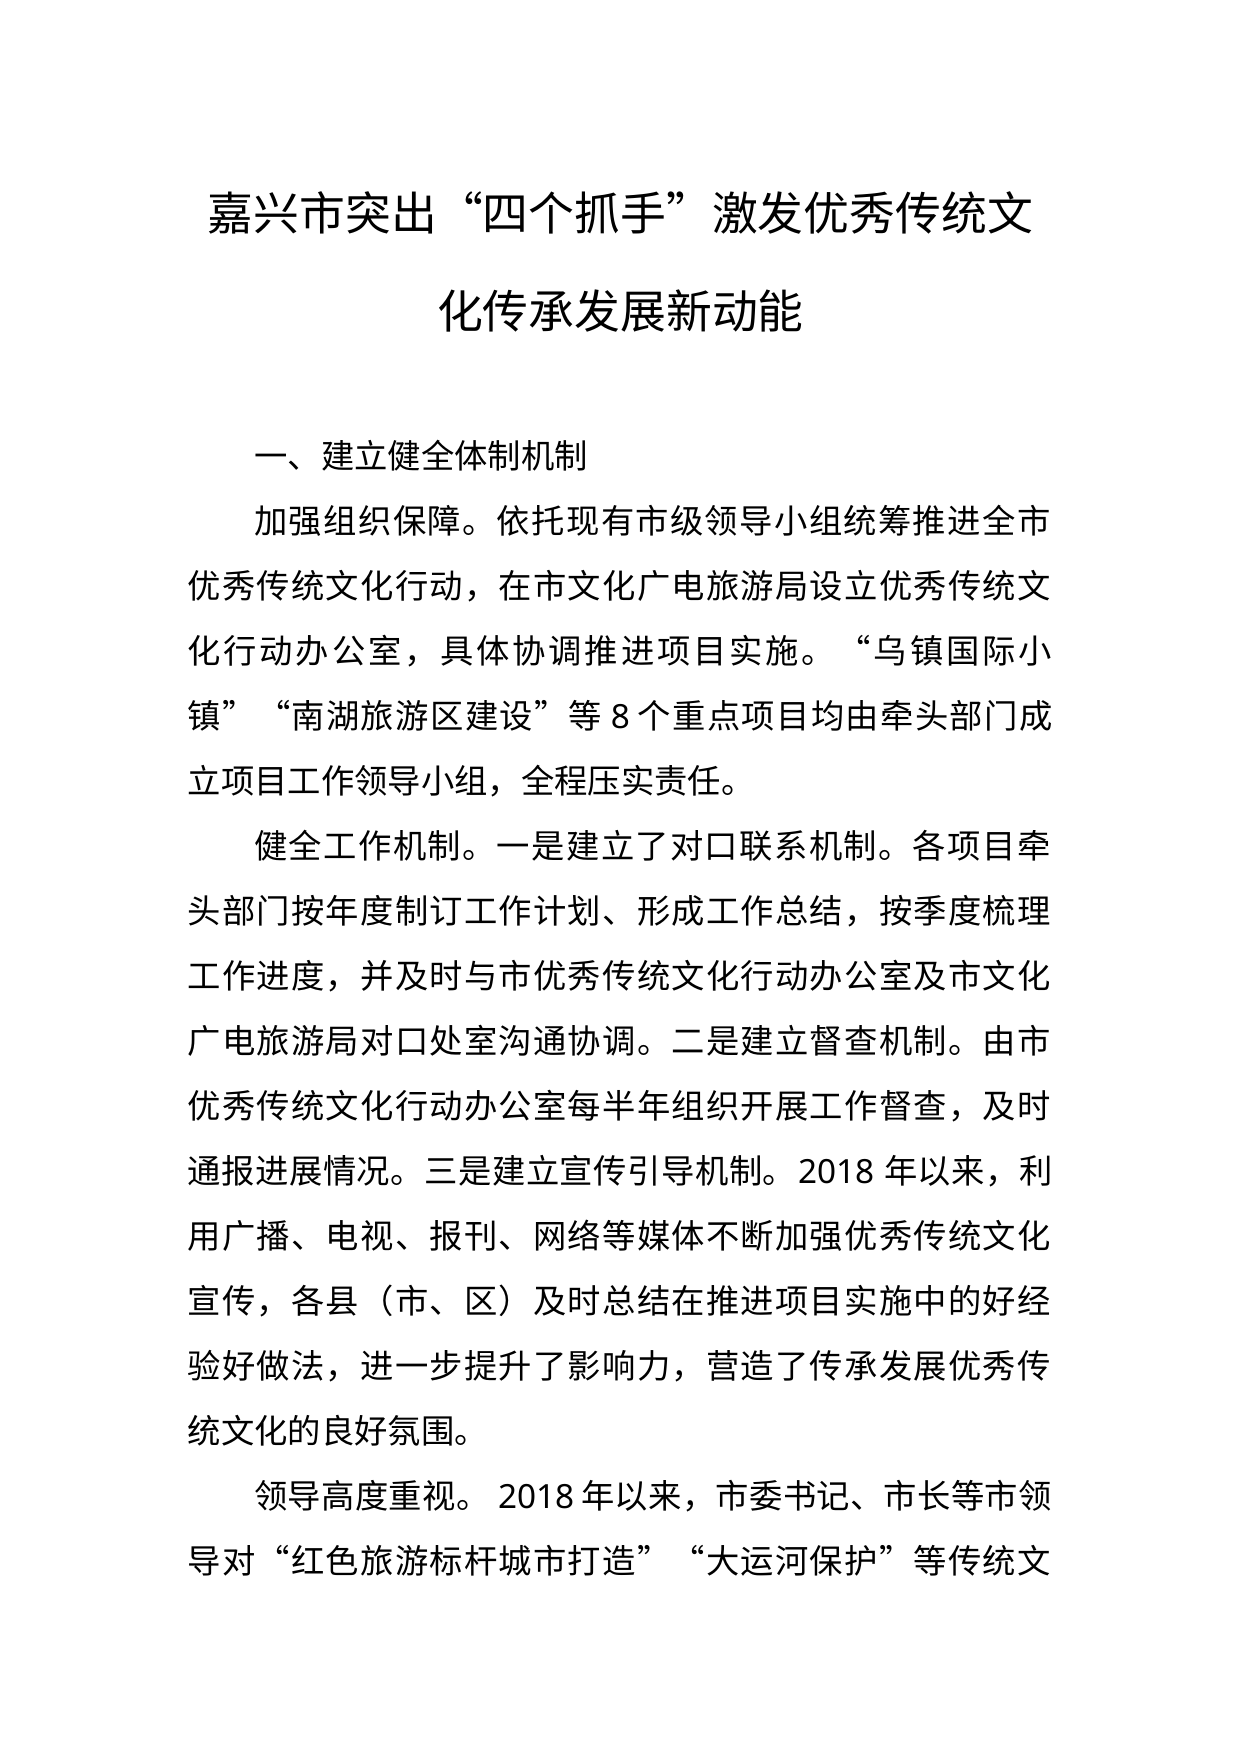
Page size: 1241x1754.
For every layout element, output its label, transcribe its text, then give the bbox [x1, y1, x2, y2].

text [187, 1462, 1053, 1592]
text 健全工作机制。一是建立了对口联系机制。各项目牵头部门按年度制订工作计划、形成工作总结，按季度梳理工作进度，并及时与市优秀传统文化行动办公室及市文化广电旅游局对口处室沟通协调。二是建立督查机制。由市优秀传统文化行动办公室每半年组织开展工作督查，及时通报进展情况。三是建立宣传引导机制。2018 年以来，利用广播、电视、报刊、网络等媒体不断加强优秀传统文化宣传，各县（市、区）及时总结在推进项目实施中的好经验好做法，进一步提升了影响力，营造了传承发展优秀传统文化的良好氛围。 [187, 812, 1053, 1462]
text 嘉兴市突出“四个抓手”激发优秀传统文化传承发展新动能 [187, 162, 1053, 357]
text 加强组织保障。依托现有市级领导小组统筹推进全市优秀传统文化行动，在市文化广电旅游局设立优秀传统文化行动办公室，具体协调推进项目实施。“乌镇国际小镇”“南湖旅游区建设”等8个重点项目均由牵头部门成立项目工作领导小组，全程压实责任。 [187, 487, 1053, 812]
text 一、建立健全体制机制 [187, 422, 1053, 487]
